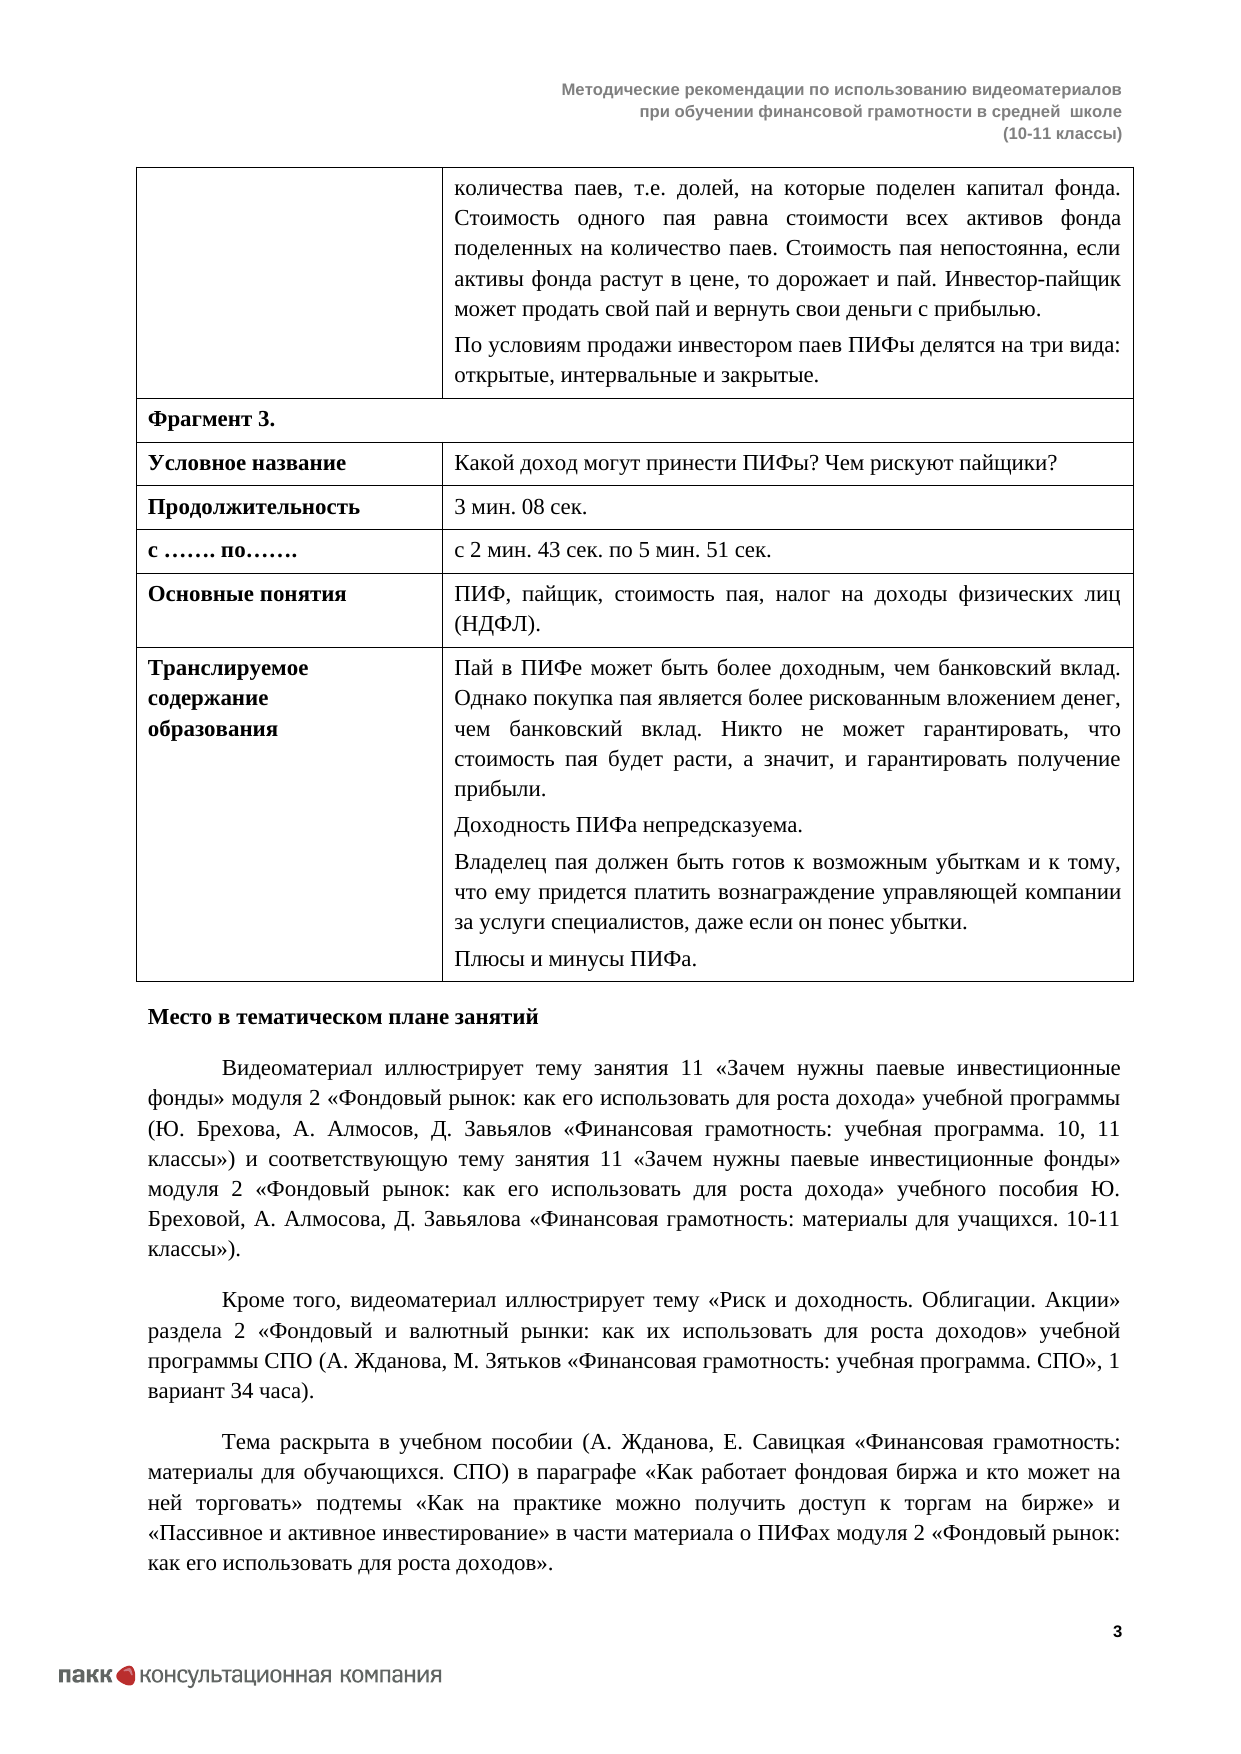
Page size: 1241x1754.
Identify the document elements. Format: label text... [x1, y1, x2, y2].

text Кроме того, видеоматериал иллюстрирует тему «Риск и доходность. Облигации. Акции» раздела 2 «Фондовый и валютный рынки: как их использовать для роста доходов» учебной программы СПО (А. Жданова, М. Зятьков «Финансовая грамотность: учебная программа. СПО», 1 вариант 34 часа). [148, 1286, 1122, 1403]
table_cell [443, 168, 1133, 398]
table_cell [137, 168, 442, 398]
table_cell Пай в ПИФе может быть более доходным, чем банковский вклад. Однако покупка пая является более рискованным вложением денег, чем банковский вклад. Никто не может гарантировать, что стоимость пая будет расти, а значит, и гарантировать получение прибыли. Доходность ПИФа непредсказуема. Владелец пая должен быть готов к возможным убыткам и к тому, что ему придется платить вознаграждение управляющей компании за услуги специалистов, даже если он понес убытки. Плюсы и минусы ПИФа. [443, 648, 1133, 981]
table_cell Какой доход могут принести ПИФы? Чем рискуют пайщики? [443, 443, 1133, 485]
table_cell Фрагмент 3. [137, 399, 1133, 442]
table_cell Основные понятия [137, 574, 442, 647]
table_cell 3 мин. 08 сек. [443, 486, 1133, 529]
table_cell Продолжительность [137, 486, 442, 529]
table_cell Условное название [137, 443, 442, 485]
text Тема раскрыта в учебном пособии (А. Жданова, Е. Савицкая «Финансовая грамотность: материалы для обучающихся. СПО) в параграфе «Как работает фондовая биржа и кто может на ней торговать» подтемы «Как на практике можно получить доступ к торгам на бирже» и «Пассивное и активное инвестирование» в части материала о ПИФах модуля 2 «Фондовый рынок: как его использовать для роста доходов». [148, 1428, 1122, 1575]
table_cell с ……. по……. [137, 530, 442, 573]
table_cell Транслируемое содержание образования [137, 648, 442, 981]
table_cell с 2 мин. 43 сек. по 5 мин. 51 сек. [443, 530, 1133, 573]
text Место в тематическом плане занятий [148, 1003, 1122, 1029]
text Видеоматериал иллюстрирует тему занятия 11 «Зачем нужны паевые инвестиционные фонды» модуля 2 «Фондовый рынок: как его использовать для роста дохода» учебной программы (Ю. Брехова, А. Алмосов, Д. Завьялов «Финансовая грамотность: учебная программа. 10, 11 классы») и соответствующую тему занятия 11 «Зачем нужны паевые инвестиционные фонды» модуля 2 «Фондовый рынок: как его использовать для роста дохода» учебного пособия Ю. Бреховой, А. Алмосова, Д. Завьялова «Финансовая грамотность: материалы для учащихся. 10-11 классы»). [148, 1054, 1122, 1262]
table_cell ПИФ, пайщик, стоимость пая, налог на доходы физических лиц (НДФЛ). [443, 574, 1133, 647]
